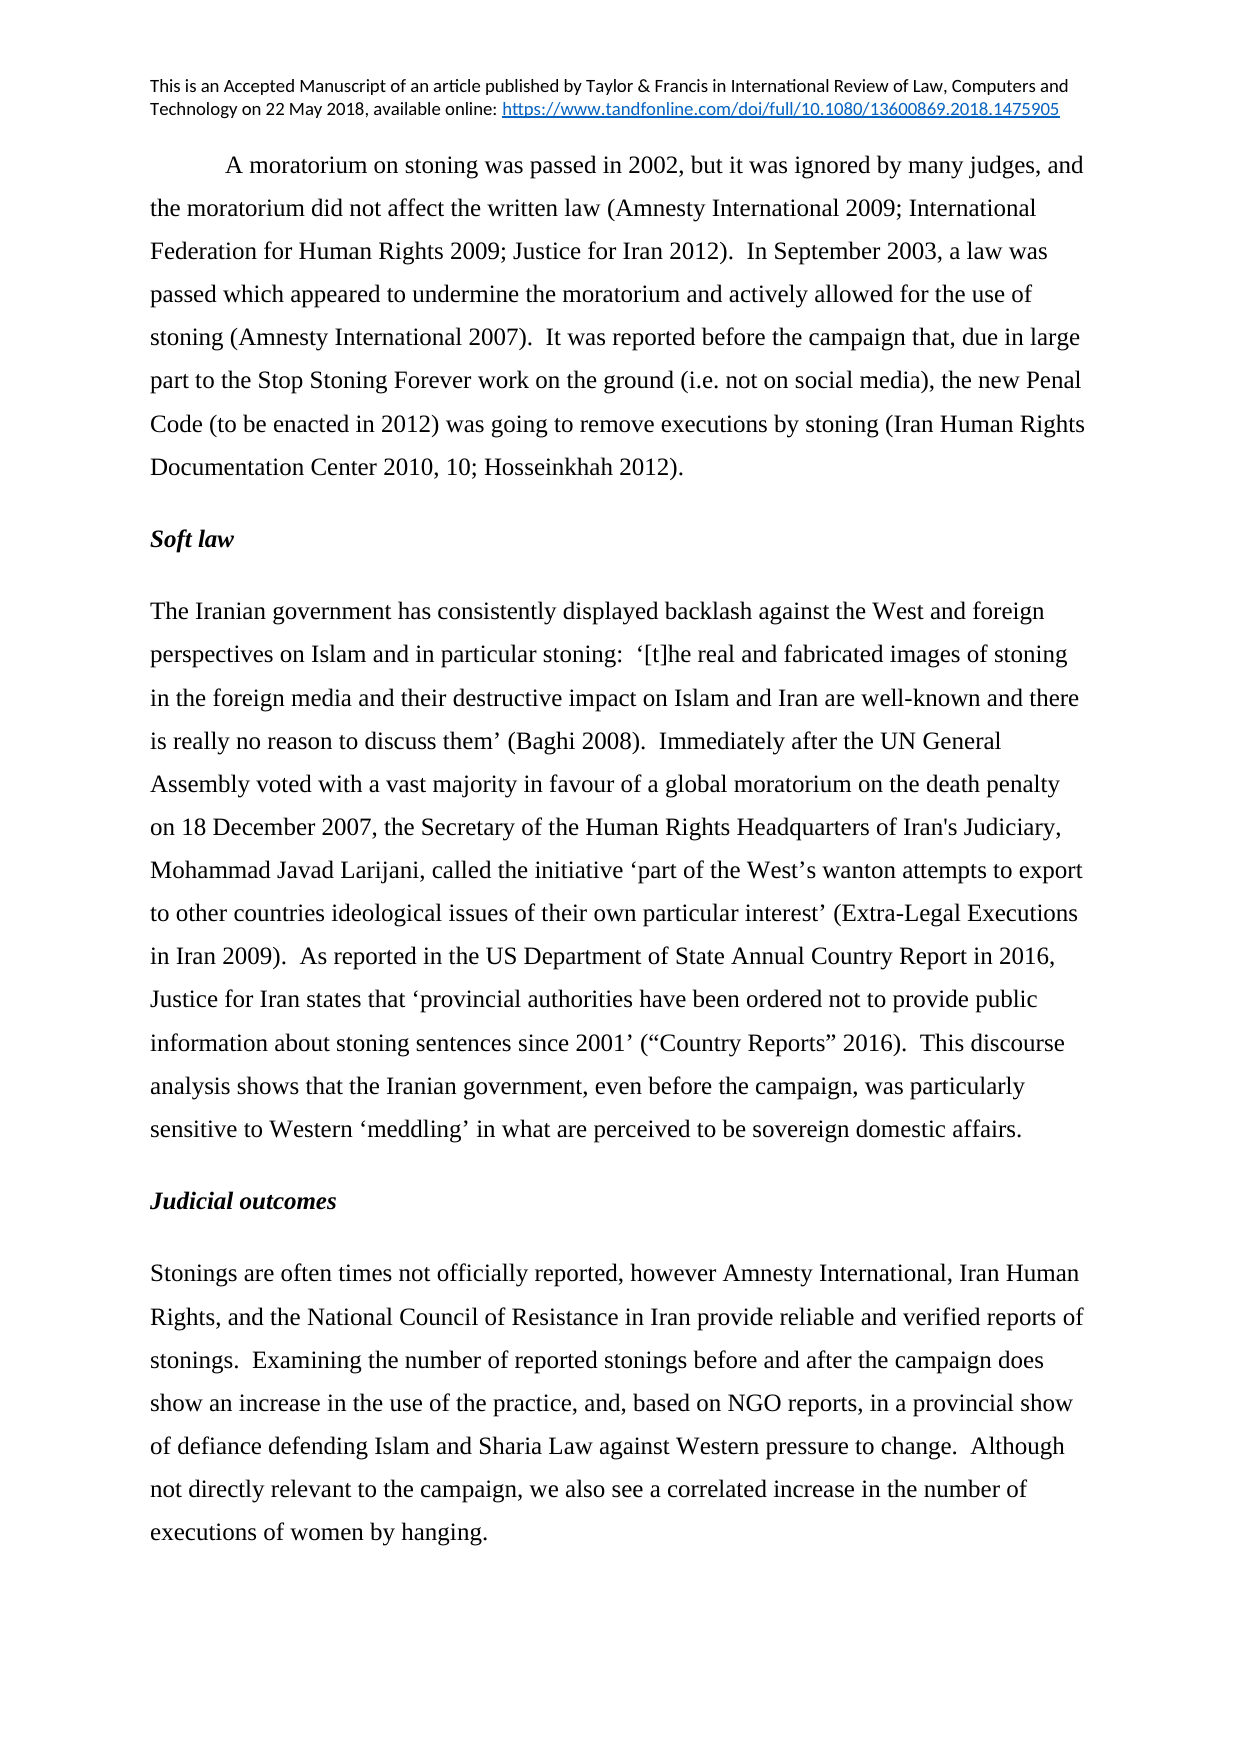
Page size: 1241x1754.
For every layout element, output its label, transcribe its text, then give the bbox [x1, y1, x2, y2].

text A moratorium on stoning was passed in 2002, but it was ignored by many judges, and the moratorium did not affect the written law (Amnesty International 2009; International Federation for Human Rights 2009; Justice for Iran 2012). In September 2003, a law was passed which appeared to undermine the moratorium and actively allowed for the use of stoning (Amnesty International 2007). It was reported before the campaign that, due in large part to the Stop Stoning Forever work on the ground (i.e. not on social media), the new Penal Code (to be enacted in 2012) was going to remove executions by stoning (Iran Human Rights Documentation Center 2010, 10; Hosseinkhah 2012). [150, 150, 1090, 481]
text The Iranian government has consistently displayed backlash against the West and foreign perspectives on Islam and in particular stoning: ‘[t]he real and fabricated images of stoning in the foreign media and their destructive impact on Islam and Iran are well-known and there is really no reason to discuss them’ (Baghi 2008). Immediately after the UN General Assembly voted with a vast majority in favour of a global moratorium on the death penalty on 18 December 2007, the Secretary of the Human Rights Headquarters of Iran's Judiciary, Mohammad Javad Larijani, called the initiative ‘part of the West’s wanton attempts to export to other countries ideological issues of their own particular interest’ (Extra-Legal Executions in Iran 2009). As reported in the US Department of State Annual Country Report in 2016, Justice for Iran states that ‘provincial authorities have been ordered not to provide public information about stoning sentences since 2001’ (“Country Reports” 2016). This discourse analysis shows that the Iranian government, even before the campaign, was particularly sensitive to Western ‘meddling’ in what are perceived to be sovereign domestic affairs. [150, 596, 1090, 1143]
text Soft law [150, 524, 1090, 553]
text Judicial outcomes [150, 1186, 1090, 1215]
text Stonings are often times not officially reported, however Amnesty International, Iran Human Rights, and the National Council of Resistance in Iran provide reliable and verified reports of stonings. Examining the number of reported stonings before and after the campaign does show an increase in the use of the practice, and, based on NGO reports, in a provincial show of defiance defending Islam and Sharia Law against Western pressure to change. Although not directly relevant to the campaign, we also see a correlated increase in the number of executions of women by hanging. [150, 1258, 1090, 1546]
